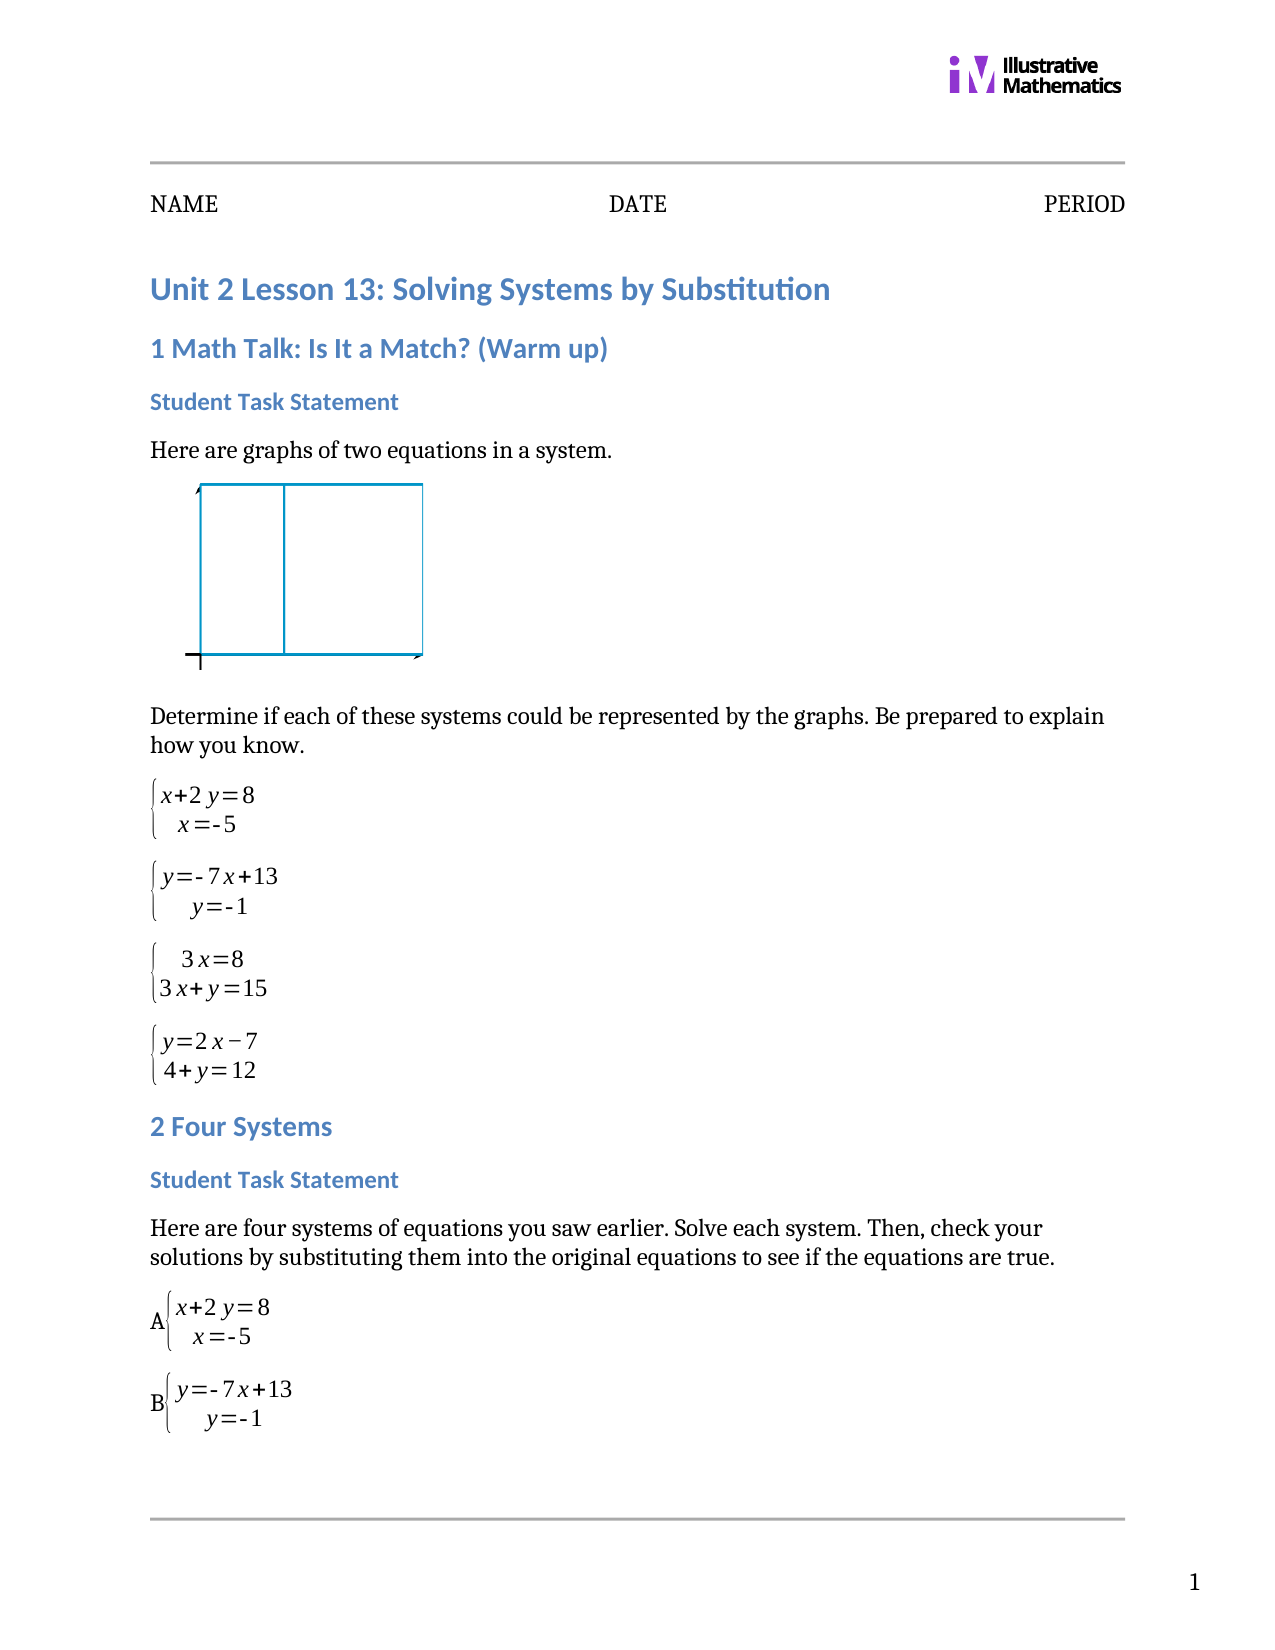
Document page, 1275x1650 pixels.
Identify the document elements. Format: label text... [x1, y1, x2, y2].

text Determine if each of these systems could be represented by the graphs. Be prepared to explain how you know. [150, 702, 1125, 759]
subtitle Student Task Statement [150, 1164, 1125, 1195]
text B [150, 1372, 1125, 1435]
subtitle 1 Math Talk: Is It a Match? (Warm up) [150, 330, 1125, 366]
picture [168, 483, 424, 684]
subtitle Student Task Statement [150, 386, 1125, 417]
picture [202, 486, 282, 652]
subtitle 2 Four Systems [150, 1108, 1125, 1144]
text A [150, 1290, 1125, 1353]
picture [286, 486, 424, 652]
picture [949, 55, 1121, 93]
text Here are graphs of two equations in a system. [150, 436, 1125, 464]
subtitle Unit 2 Lesson 13: Solving Systems by Substitution [150, 268, 1125, 309]
text Here are four systems of equations you saw earlier. Solve each system. Then, check your solutions by substituting them into the original equations to see if the equations are true. [150, 1214, 1125, 1271]
